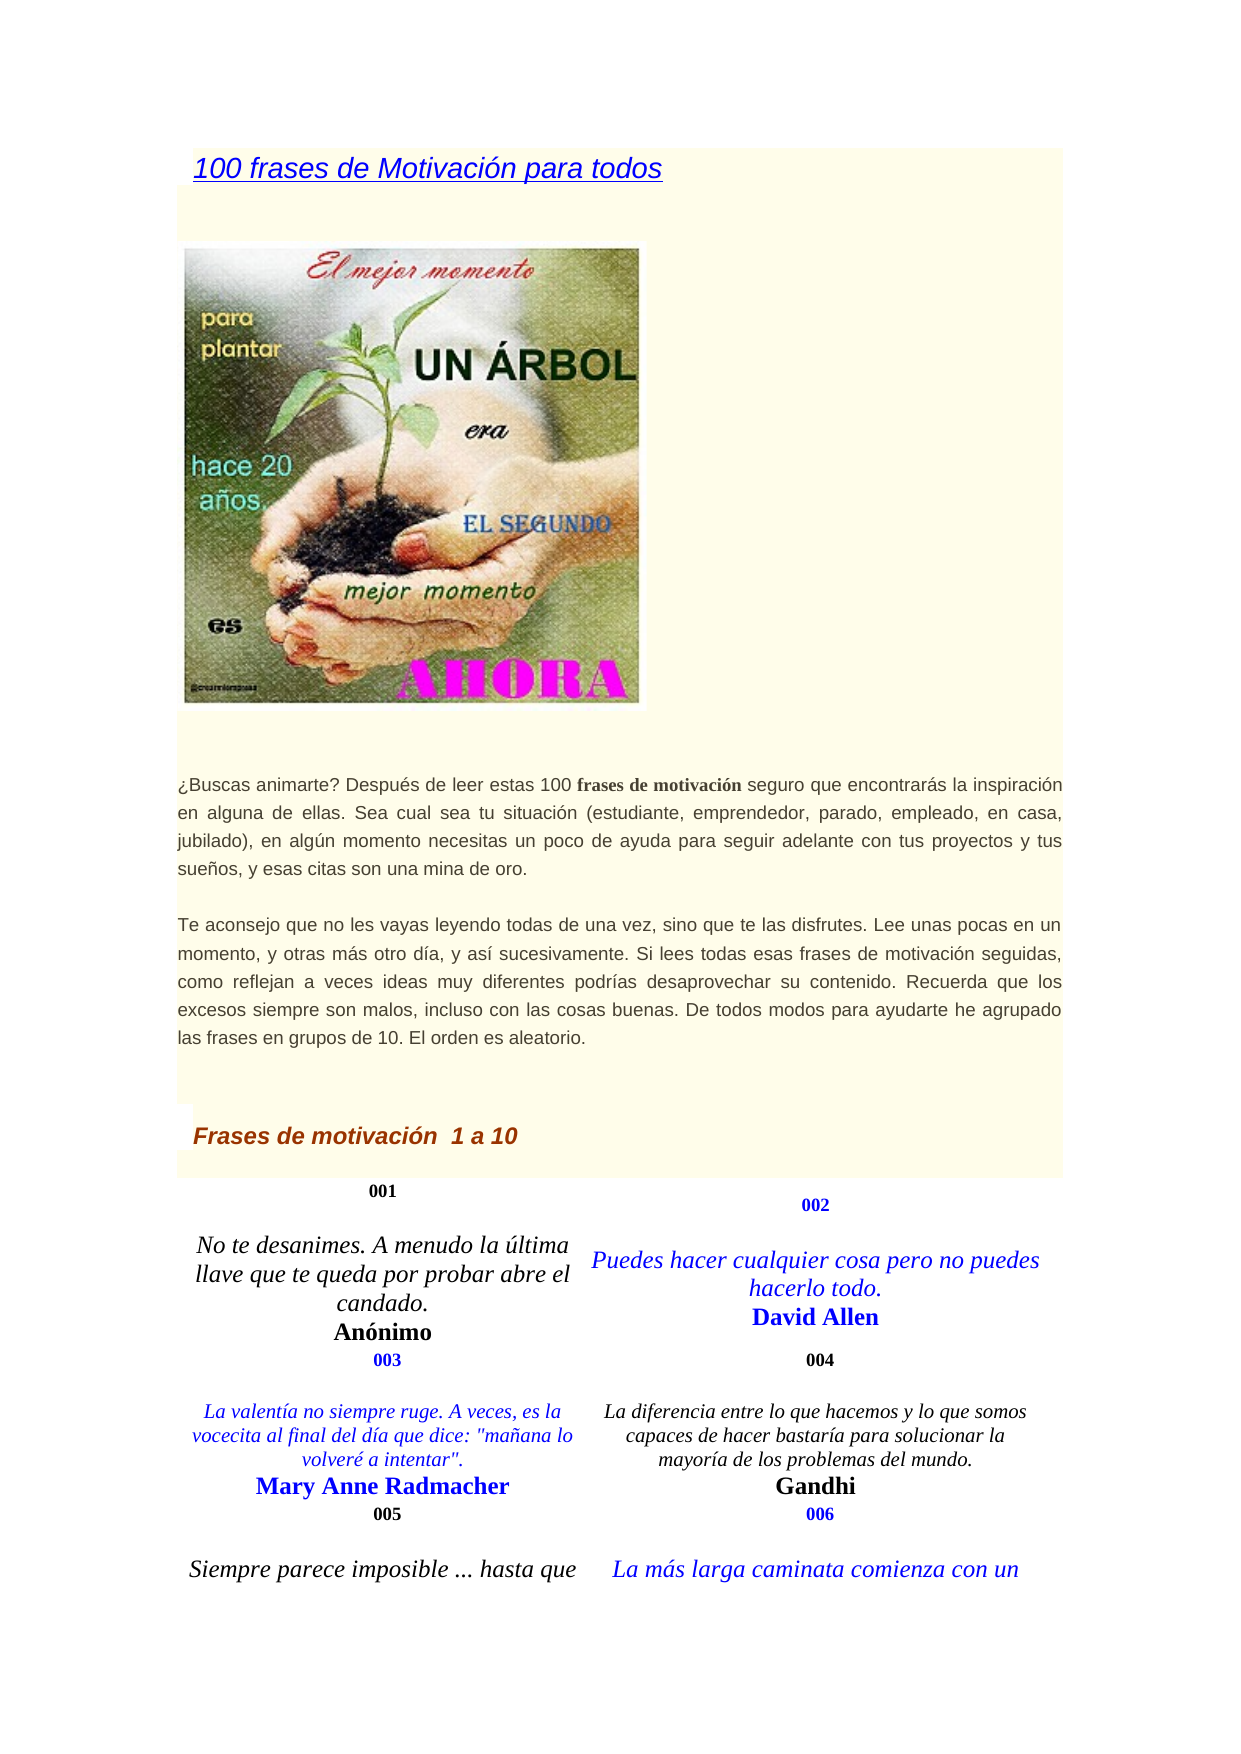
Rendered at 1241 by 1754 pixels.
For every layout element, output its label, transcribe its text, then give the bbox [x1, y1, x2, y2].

subtitle Frases de motivación 1 a 10 [193, 1112, 1063, 1150]
picture [177, 241, 647, 711]
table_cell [590, 1502, 1041, 1584]
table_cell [176, 1502, 589, 1584]
table_cell 003 La valentía no siempre ruge. A veces, es la vocecita al final del día que dice: "mañana lo volveré a intentar". Mary Anne Radmacher [176, 1347, 589, 1502]
text ¿Buscas animarte? Después de leer estas 100 frases de motivación seguro que encontrarás la inspiración en alguna de ellas. Sea cual sea tu situación (estudiante, emprendedor, parado, empleado, en casa, jubilado), en algún momento necesitas un poco de ayuda para seguir adelante con tus proyectos y tus sueños, y esas citas son una mina de oro. [177, 767, 1063, 879]
table_header 002 Puedes hacer cualquier cosa pero no puedes hacerlo todo. David Allen [590, 1178, 1041, 1347]
subtitle 100 frases de Motivación para todos [193, 148, 1063, 185]
text Te aconsejo que no les vayas leyendo todas de una vez, sino que te las disfrutes. Lee unas pocas en un momento, y otras más otro día, y así sucesivamente. Si lees todas esas frases de motivación seguidas, como reflejan a veces ideas muy diferentes podrías desaprovechar su contenido. Recuerda que los excesos siempre son malos, incluso con las cosas buenas. De todos modos para ayudarte he agrupado las frases en grupos de 10. El orden es aleatorio. [177, 908, 1063, 1048]
table_header 001 No te desanimes. A menudo la última llave que te queda por probar abre el candado. Anónimo [176, 1178, 589, 1347]
table_cell 004 La diferencia entre lo que hacemos y lo que somos capaces de hacer bastaría para solucionar la mayoría de los problemas del mundo. Gandhi [590, 1347, 1041, 1502]
